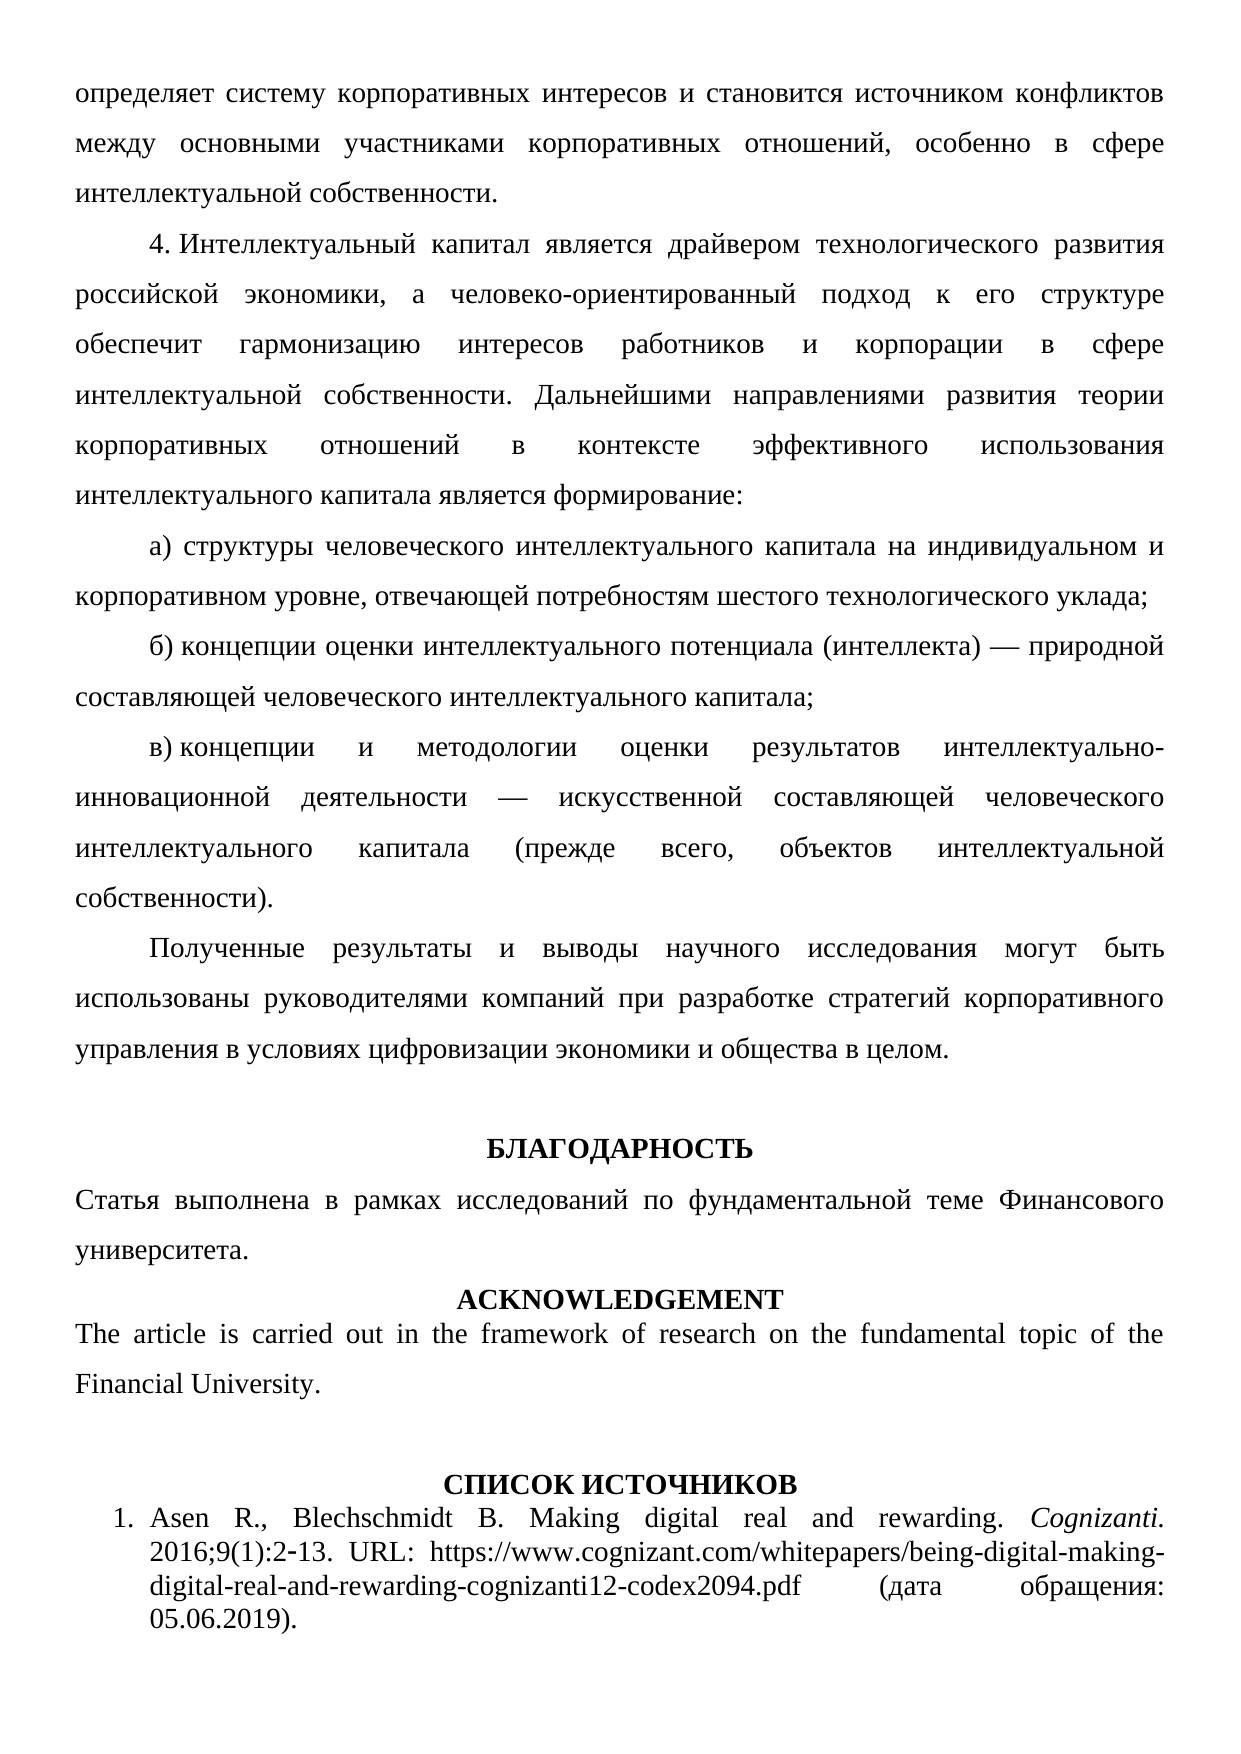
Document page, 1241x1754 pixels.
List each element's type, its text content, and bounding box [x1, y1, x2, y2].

list Интеллектуальный капитал является драйвером технологического развития российской экономики, а человеко-ориентированный подход к его структуре обеспечит гармонизацию интересов работников и корпорации в сфере интеллектуальной собственности. Дальнейшими направлениями развития теории корпоративных отношений в контексте эффективного использования интеллектуального капитала является формирование: [75, 226, 1165, 511]
text The article is carried out in the framework of research on the fundamental topic of the Financial University. [75, 1316, 1165, 1400]
text БЛАГОДАРНОСТЬ [75, 1132, 1165, 1165]
text СПИСОК ИСТОЧНИКОВ [75, 1467, 1165, 1501]
text б) концепции оценки интеллектуального потенциала (интеллекта) — природной составляющей человеческого интеллектуального капитала; [75, 628, 1165, 712]
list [75, 75, 1165, 209]
text в) концепции и методологии оценки результатов интеллектуально-инновационной деятельности — искусственной составляющей человеческого интеллектуального капитала (прежде всего, объектов интеллектуальной собственности). [75, 729, 1165, 913]
text Полученные результаты и выводы научного исследования могут быть использованы руководителями компаний при разработке стратегий корпоративного управления в условиях цифровизации экономики и общества в целом. [75, 930, 1165, 1064]
text Статья выполнена в рамках исследований по фундаментальной теме Финансового университета. [75, 1182, 1165, 1266]
list Asen R., Blechschmidt B. Making digital real and rewarding. Cognizanti. 2016;9(1):213. URL: https://www.cognizant.com/whitepapers/being-digital-making-digital-real-and-rewarding-cognizanti12-codex2094.pdf (дата обращения: 05.06.2019). [112, 1501, 1165, 1635]
text ACKNOWLEDGEMENT [75, 1282, 1165, 1316]
text а) структуры человеческого интеллектуального капитала на индивидуальном и корпоративном уровне, отвечающей потребностям шестого технологического уклада; [75, 528, 1165, 612]
